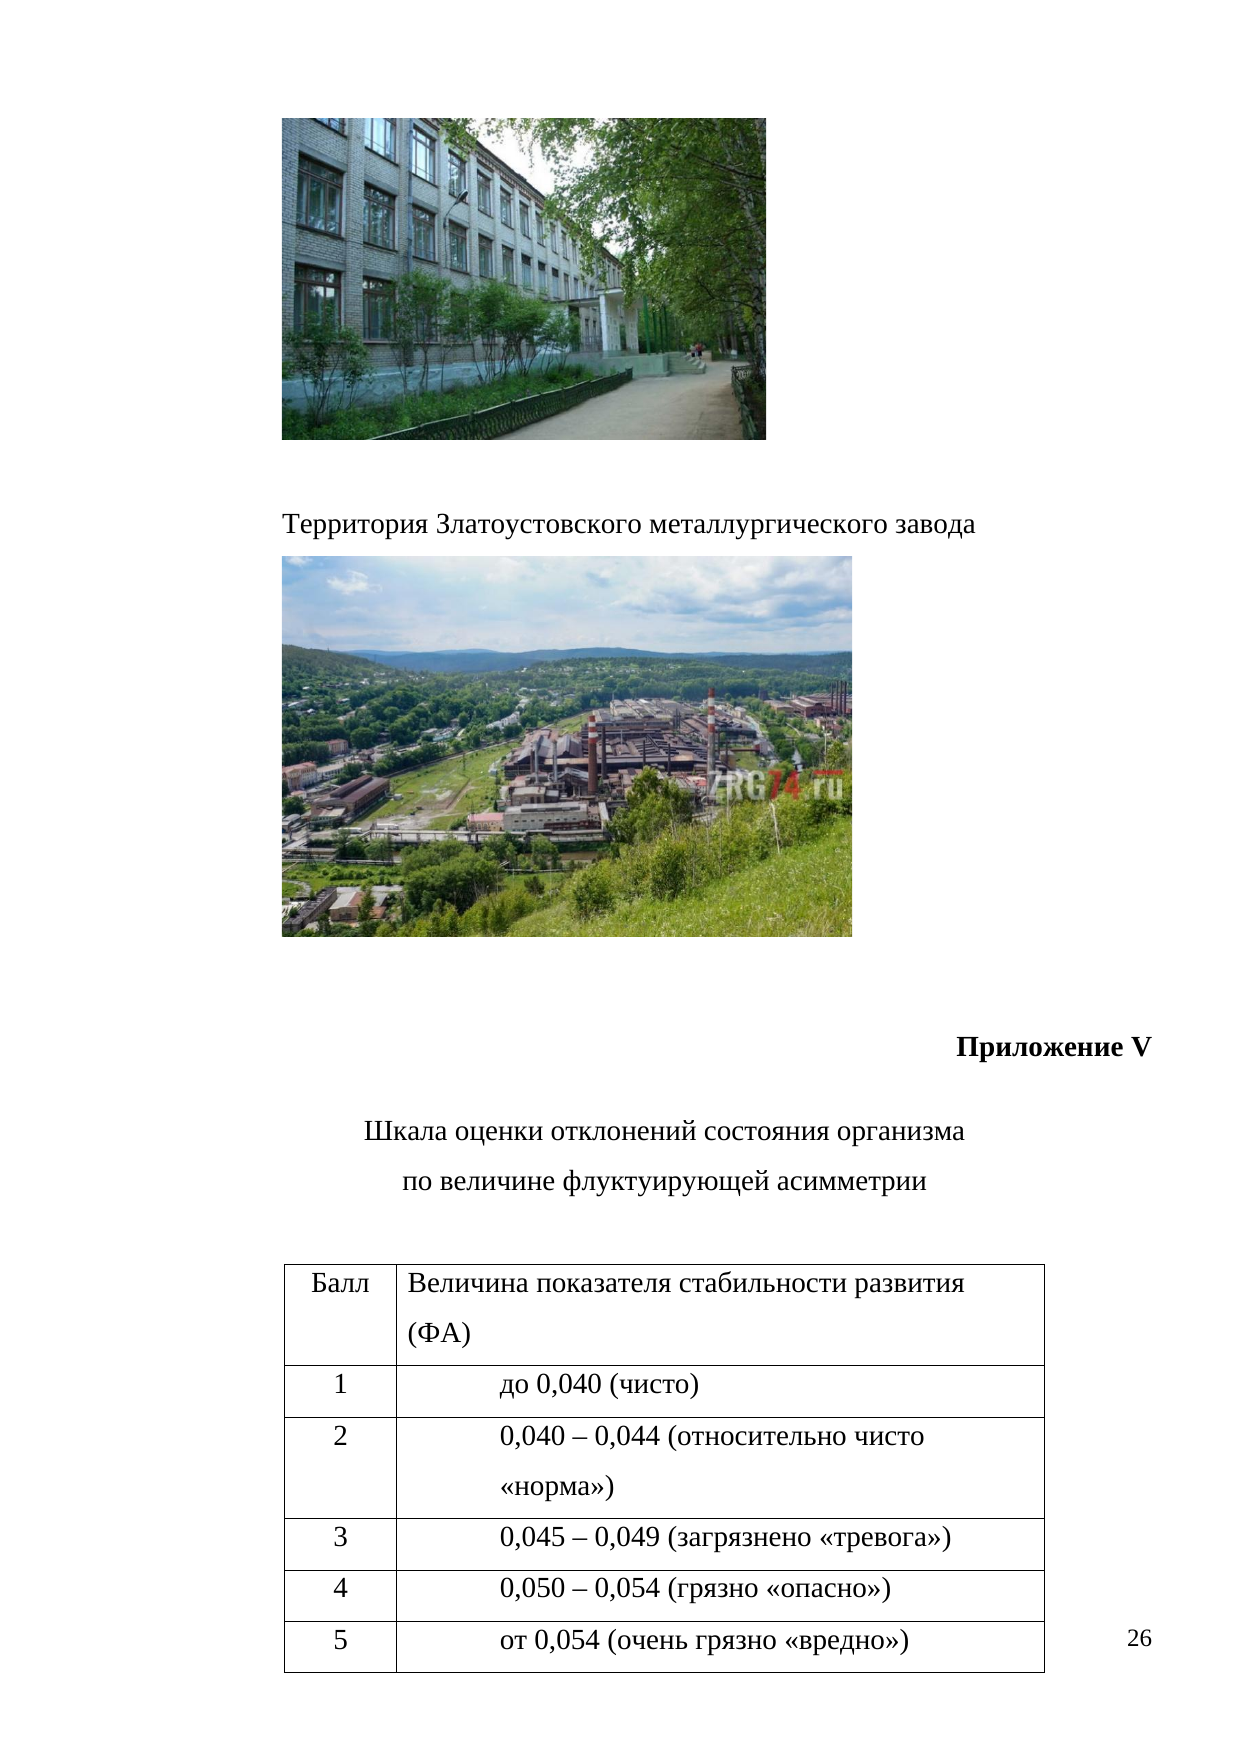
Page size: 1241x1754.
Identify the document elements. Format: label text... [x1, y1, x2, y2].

table_cell до 0,040 (чисто) [397, 1366, 1044, 1417]
table_cell 2 [285, 1418, 396, 1518]
table_cell 0,045 – 0,049 (загрязнено «тревога») [397, 1519, 1044, 1569]
text по величине флуктуирующей асимметрии [177, 1163, 1152, 1197]
picture [281, 556, 853, 937]
table_header Величина показателя стабильности развития (ФА) [397, 1265, 1044, 1365]
table_cell от 0,054 (очень грязно «вредно») [397, 1622, 1044, 1672]
table_cell 0,050 – 0,054 (грязно «опасно») [397, 1571, 1044, 1621]
table_cell 3 [285, 1519, 396, 1569]
table_cell 5 [285, 1622, 396, 1672]
picture [281, 118, 767, 440]
table_cell 1 [285, 1366, 396, 1417]
table_cell 4 [285, 1571, 396, 1621]
table_header Балл [285, 1265, 396, 1365]
table_cell 0,040 – 0,044 (относительно чисто «норма») [397, 1418, 1044, 1518]
text Территория Златоустовского металлургического завода [252, 506, 1152, 540]
subtitle Приложение V [177, 1029, 1152, 1062]
text Шкала оценки отклонений состояния организма [177, 1113, 1152, 1146]
